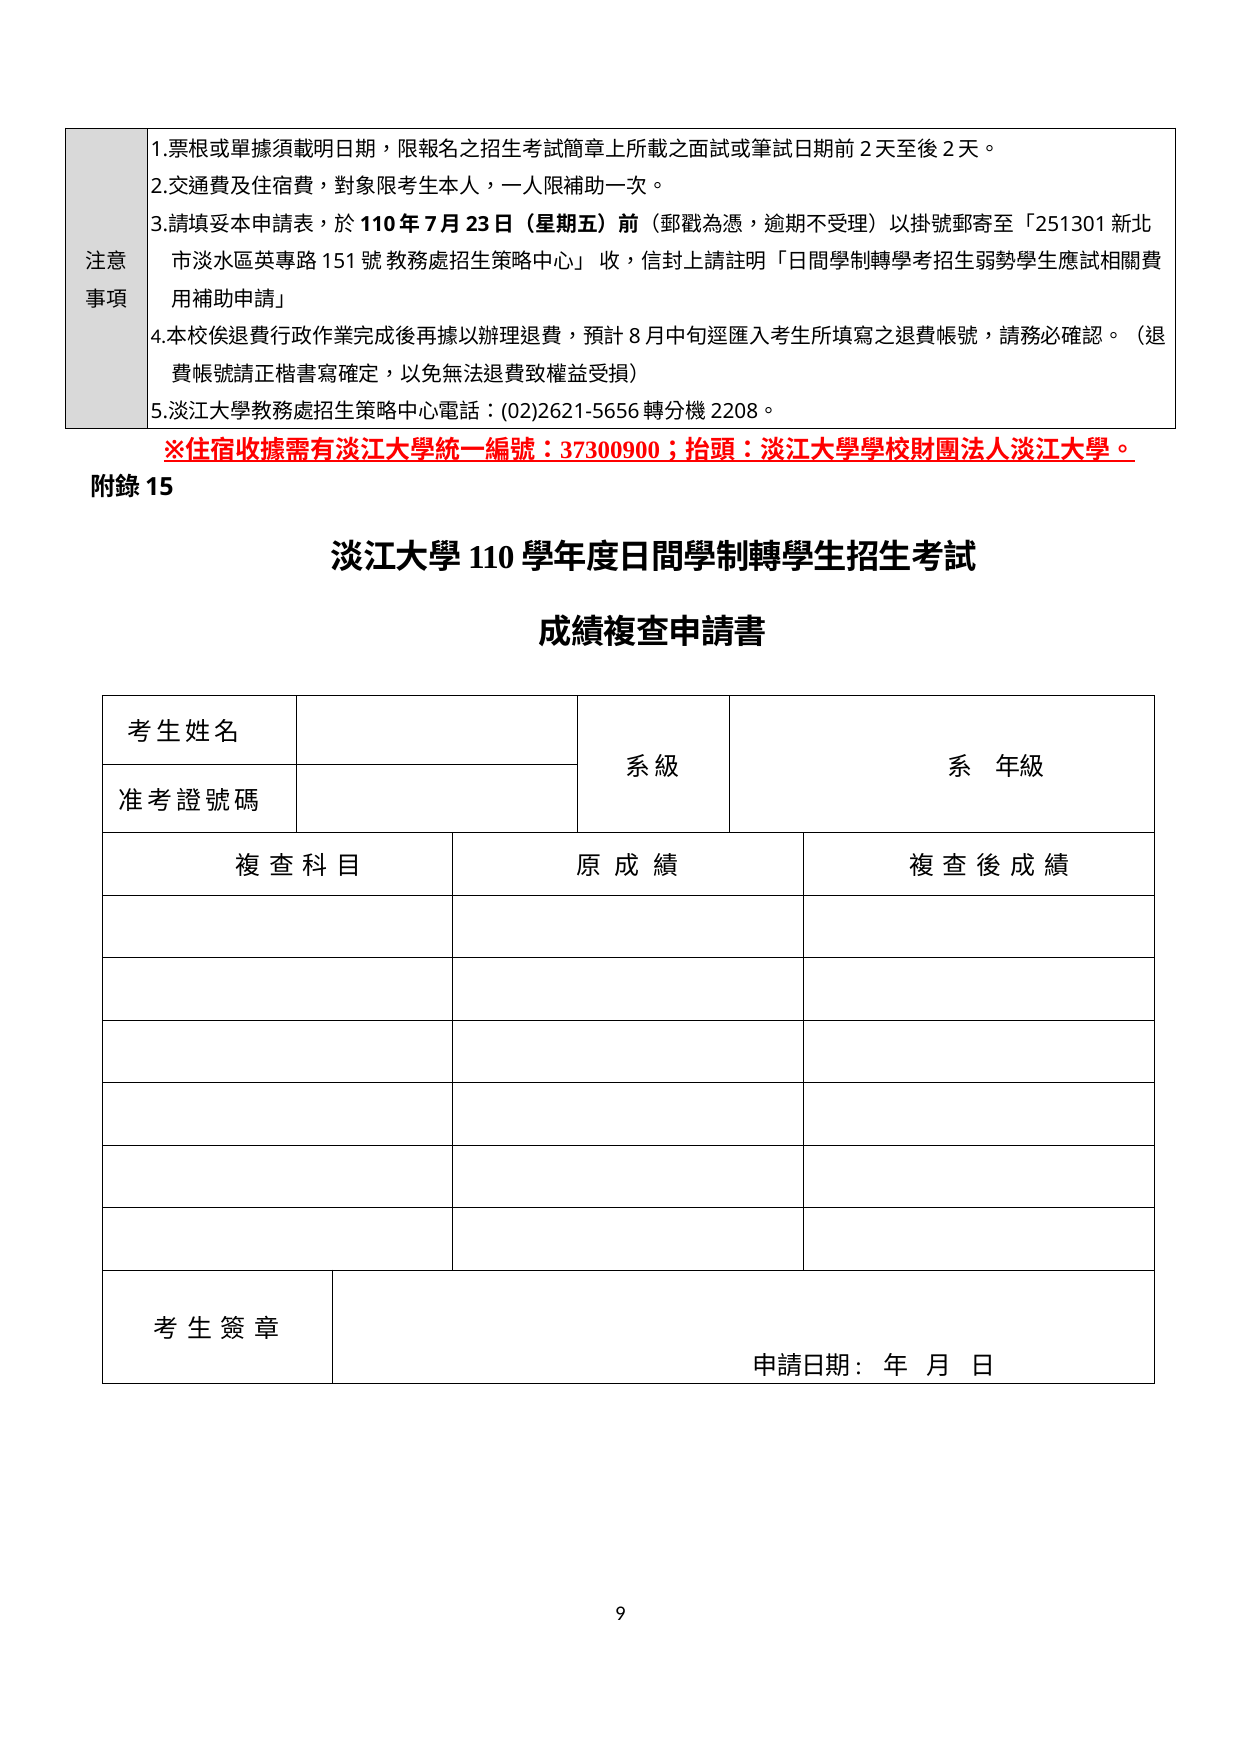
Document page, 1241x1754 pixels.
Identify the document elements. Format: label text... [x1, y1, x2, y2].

table_cell 申請日期 : 年 月 日 [333, 1271, 1154, 1382]
table_cell [804, 896, 1154, 957]
table_cell [453, 896, 803, 957]
table_cell [804, 1083, 1154, 1144]
table_cell [103, 1208, 452, 1269]
table_cell 注意 事項 [66, 129, 147, 428]
table_cell [453, 1208, 803, 1269]
table_header [297, 696, 577, 764]
table_cell [103, 958, 452, 1019]
table_cell 准 考 證 號 碼 [103, 765, 296, 832]
table_cell [453, 1146, 803, 1207]
table_cell [804, 1146, 1154, 1207]
text ※住宿收據需有淡江大學統一編號：37300900；抬頭：淡江大學學校財團法人淡江大學。 [164, 429, 1152, 466]
table_cell [453, 1083, 803, 1144]
table_cell [103, 1146, 452, 1207]
text 成績複查申請書 [89, 591, 1150, 666]
text 淡江大學110學年度日間學制轉學生招生考試 [89, 516, 1152, 591]
table_header 考 生 姓 名 [103, 696, 296, 764]
table_cell 1.票根或單據須載明日期，限報名之招生考試簡章上所載之面試或筆試日期前2天至後2天。 2.交通費及住宿費，對象限考生本人，一人限補助一次。 3.請填妥本申請表，於110年7月23日（星期五）前（郵戳為憑，逾期不受理）以掛號郵寄至「251301新北市淡水區英專路151號 教務處招生策略中心」 收，信封上請註明「日間學制轉學考招生弱勢學生應試相關費用補助申請」 4.本校俟退費行政作業完成後再據以辦理退費，預計8月中旬逕匯入考生所填寫之退費帳號，請務必確認。（退費帳號請正楷書寫確定，以免無法退費致權益受損） 5.淡江大學教務處招生策略中心電話：(02)2621-5656轉分機2208。 [148, 129, 1175, 428]
table_cell [453, 958, 803, 1019]
table_cell 原 成 績 [453, 833, 803, 894]
table_header 系 級 [578, 696, 729, 832]
table_cell [804, 1021, 1154, 1082]
table_cell [297, 765, 577, 832]
table_cell 複 查 科 目 [103, 833, 452, 894]
table_cell [804, 1208, 1154, 1269]
table_cell [103, 1021, 452, 1082]
table_cell [804, 958, 1154, 1019]
table_header 系 年級 [730, 696, 1154, 832]
table_cell 考 生 簽 章 [103, 1271, 332, 1382]
table_cell [453, 1021, 803, 1082]
list 附錄15 [90, 466, 1152, 504]
table_cell [103, 1083, 452, 1144]
table_cell [103, 896, 452, 957]
table_cell 複 查 後 成 績 [804, 833, 1154, 894]
